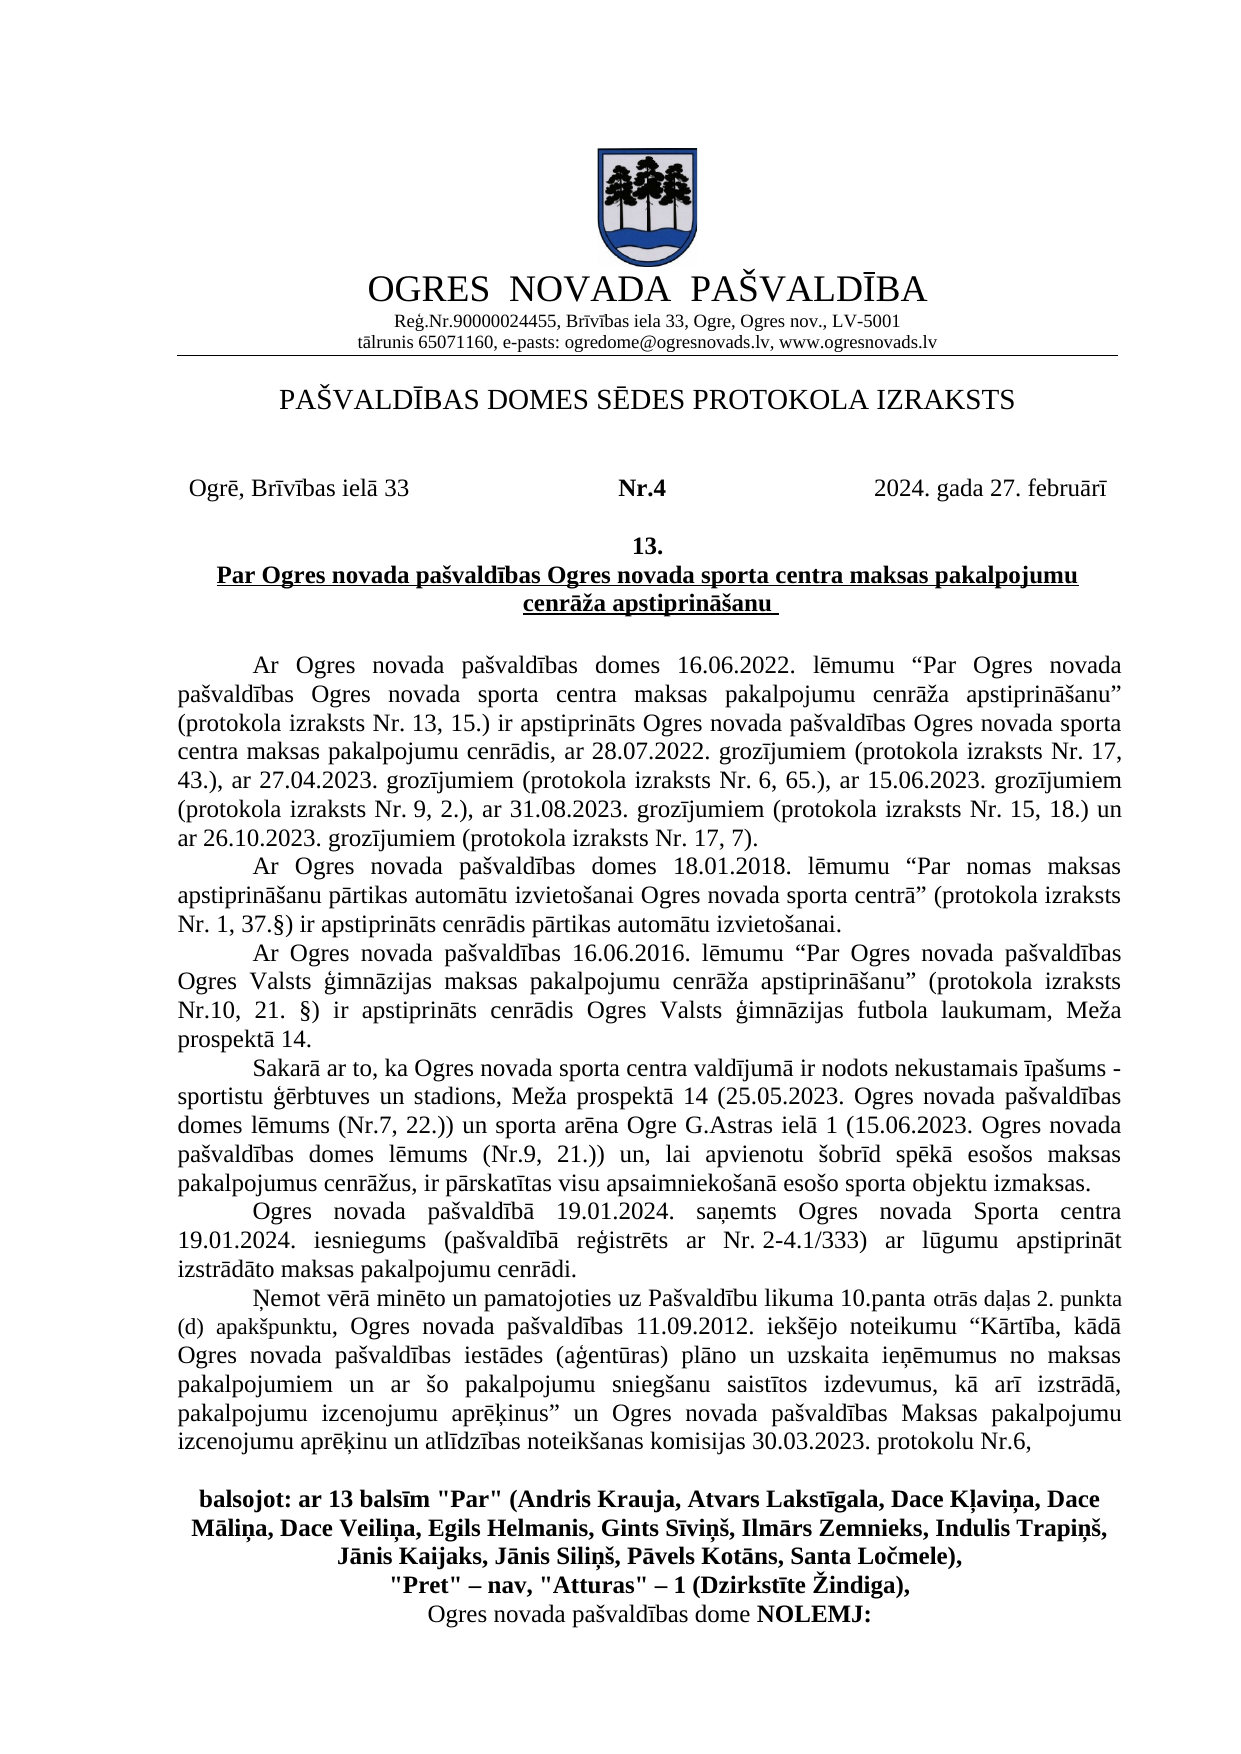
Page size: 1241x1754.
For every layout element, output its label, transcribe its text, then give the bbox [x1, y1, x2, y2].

text "Pret" – nav, "Atturas" – 1 (Dzirkstīte Žindiga), [177, 1570, 1122, 1599]
text Ogres novada pašvaldībā 19.01.2024. saņemts Ogres novada Sporta centra 19.01.2024. iesniegums (pašvaldībā reģistrēts ar Nr. 2-4.1/333) ar lūgumu apstiprināt izstrādāto maksas pakalpojumu cenrādi. [177, 1196, 1122, 1283]
text Ogres novada pašvaldības dome NOLEMJ: [177, 1599, 1122, 1628]
text Ar Ogres novada pašvaldības 16.06.2016. lēmumu “Par Ogres novada pašvaldības Ogres Valsts ģimnāzijas maksas pakalpojumu cenrāža apstiprināšanu” (protokola izraksts Nr.10, 21. §) ir apstiprināts cenrādis Ogres Valsts ģimnāzijas futbola laukumam, Meža prospektā 14. [177, 938, 1122, 1053]
table_header Ogrē, Brīvības ielā 33 [177, 445, 488, 502]
text Reģ.Nr.90000024455, Brīvības iela 33, Ogre, Ogres nov., LV-5001 [177, 310, 1118, 331]
text tālrunis 65071160, e-pasts: ogredome@ogresnovads.lv, www.ogresnovads.lv [177, 331, 1118, 355]
table_header Nr.4 [489, 445, 800, 502]
text PAŠVALDĪBAS DOMES SĒDES PROTOKOLA IZRAKSTS [177, 382, 1118, 416]
text OGRES NOVADA PAŠVALDĪBA [177, 267, 1118, 310]
picture [597, 148, 698, 267]
text balsojot: ar 13 balsīm "Par" (Andris Krauja, Atvars Lakstīgala, Dace Kļaviņa, Dace Māliņa, Dace Veiliņa, Egils Helmanis, Gints Sīviņš, Ilmārs Zemnieks, Indulis Trapiņš, Jānis Kaijaks, Jānis Siliņš, Pāvels Kotāns, Santa Ločmele), [177, 1484, 1122, 1570]
text 13. [177, 531, 1118, 560]
text Sakarā ar to, ka Ogres novada sporta centra valdījumā ir nodots nekustamais īpašums - sportistu ģērbtuves un stadions, Meža prospektā 14 (25.05.2023. Ogres novada pašvaldības domes lēmums (Nr.7, 22.)) un sporta arēna Ogre G.Astras ielā 1 (15.06.2023. Ogres novada pašvaldības domes lēmums (Nr.9, 21.)) un, lai apvienotu šobrīd spēkā esošos maksas pakalpojumus cenrāžus, ir pārskatītas visu apsaimniekošanā esošo sporta objektu izmaksas. [177, 1053, 1122, 1196]
text Ņemot vērā minēto un pamatojoties uz Pašvaldību likuma 10.panta otrās daļas 2. punkta (d) apakšpunktu, Ogres novada pašvaldības 11.09.2012. iekšējo noteikumu “Kārtība, kādā Ogres novada pašvaldības iestādes (aģentūras) plāno un uzskaita ieņēmumus no maksas pakalpojumiem un ar šo pakalpojumu sniegšanu saistītos izdevumus, kā arī izstrādā, pakalpojumu izcenojumu aprēķinus” un Ogres novada pašvaldības Maksas pakalpojumu izcenojumu aprēķinu un atlīdzības noteikšanas komisijas 30.03.2023. protokolu Nr.6, [177, 1283, 1122, 1455]
text Par Ogres novada pašvaldības Ogres novada sporta centra maksas pakalpojumu cenrāža apstiprināšanu [177, 560, 1118, 617]
table_header 2024. gada 27. februārī [800, 445, 1122, 502]
text Ar Ogres novada pašvaldības domes 16.06.2022. lēmumu “Par Ogres novada pašvaldības Ogres novada sporta centra maksas pakalpojumu cenrāža apstiprināšanu” (protokola izraksts Nr. 13, 15.) ir apstiprināts Ogres novada pašvaldības Ogres novada sporta centra maksas pakalpojumu cenrādis, ar 28.07.2022. grozījumiem (protokola izraksts Nr. 17, 43.), ar 27.04.2023. grozījumiem (protokola izraksts Nr. 6, 65.), ar 15.06.2023. grozījumiem (protokola izraksts Nr. 9, 2.), ar 31.08.2023. grozījumiem (protokola izraksts Nr. 15, 18.) un ar 26.10.2023. grozījumiem (protokola izraksts Nr. 17, 7). [177, 650, 1122, 851]
text Ar Ogres novada pašvaldības domes 18.01.2018. lēmumu “Par nomas maksas apstiprināšanu pārtikas automātu izvietošanai Ogres novada sporta centrā” (protokola izraksts Nr. 1, 37.§) ir apstiprināts cenrādis pārtikas automātu izvietošanai. [177, 851, 1122, 938]
